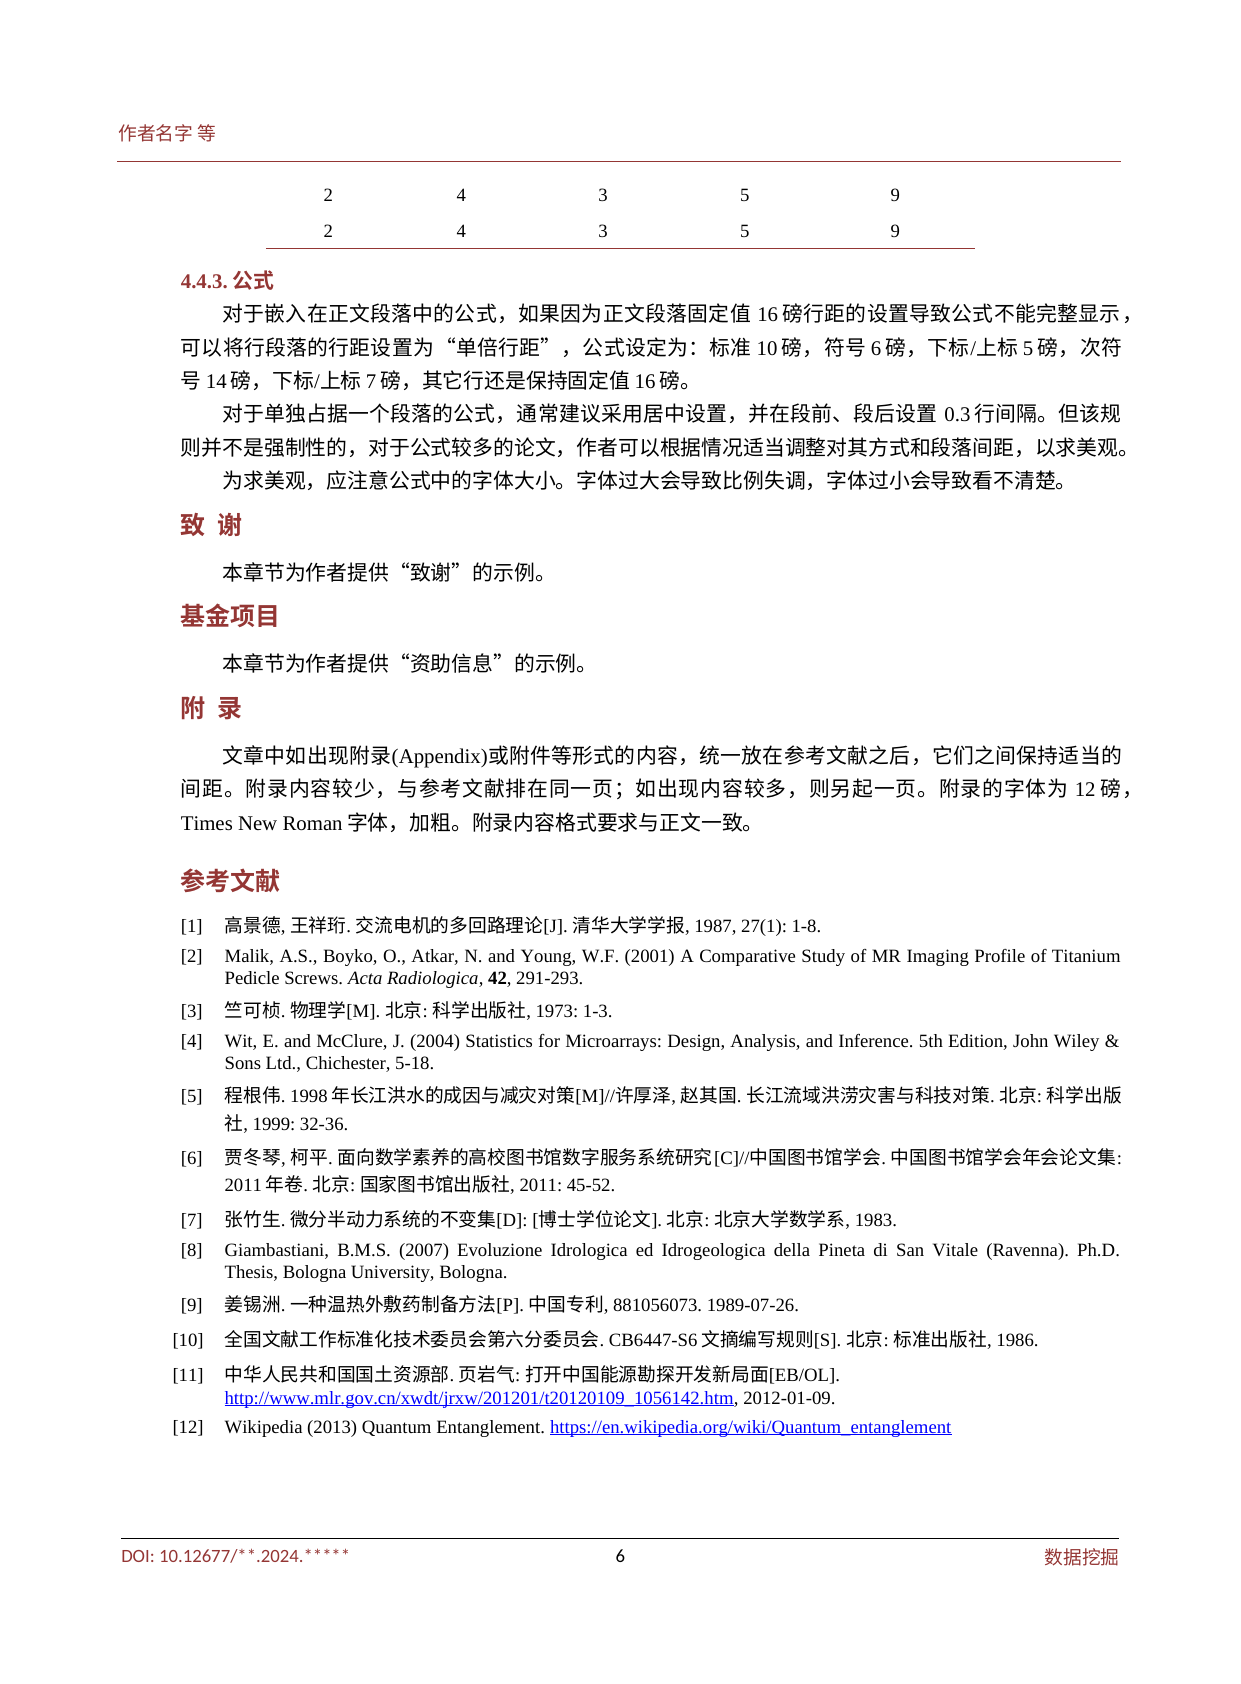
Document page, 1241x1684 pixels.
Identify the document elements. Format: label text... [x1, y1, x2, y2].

list Giambastiani, B.M.S. (2007) Evoluzione Idrologica ed Idrogeologica della Pineta di San Vitale (Ravenna). Ph.D. Thesis, Bologna University, Bologna. [181, 1239, 1122, 1282]
list 张竹生. 微分半动力系统的不变集[D]: [博士学位论文]. 北京: 北京大学数学系, 1983. [181, 1205, 1122, 1232]
table_cell 5 [674, 213, 815, 248]
table_cell 4 [390, 213, 532, 248]
list 姜锡洲. 一种温热外敷药制备方法[P]. 中国专利, 881056073. 1989-07-26. [181, 1290, 1122, 1317]
text 为求美观，应注意公式中的字体大小。字体过大会导致比例失调，字体过小会导致看不清楚。 [181, 462, 1122, 495]
table_cell 5 [674, 177, 815, 213]
table_cell 3 [532, 213, 673, 248]
list 程根伟. 1998年长江洪水的成因与减灾对策[M]//许厚泽, 赵其国. 长江流域洪涝灾害与科技对策. 北京: 科学出版社, 1999: 32-36. [181, 1081, 1122, 1135]
table_cell 2 [266, 213, 390, 248]
text 对于嵌入在正文段落中的公式，如果因为正文段落固定值行距的设置导致公式不能完整显示，可以将行段落的行距设置为“单倍行距”，公式设定为：标准，符号，下标/上标，次符号，下标/上标，其它行还是保持固定值。 [181, 295, 1122, 395]
text 附 录 [181, 691, 1122, 724]
text . 公式 [181, 262, 1122, 295]
table_cell 2 [266, 177, 390, 213]
table_cell 9 [815, 177, 974, 213]
text 文章中如出现附录(Appendix)或附件等形式的内容，统一放在参考文献之后，它们之间保持适当的间距。附录内容较少，与参考文献排在同一页；如出现内容较多，则另起一页。附录的字体为，Times New Roman字体，加粗。附录内容格式要求与正文一致。 [181, 737, 1122, 837]
list Wikipedia (2013) Quantum Entanglement. https://en.wikipedia.org/wiki/Quantum_entanglement [172, 1416, 1122, 1437]
list Wit, E. and McClure, J. (2004) Statistics for Microarrays: Design, Analysis, and Inference. 5th Edition, John Wiley & Sons Ltd., Chichester, 5-18. [181, 1030, 1122, 1073]
list 竺可桢. 物理学[M]. 北京: 科学出版社, 1973: 1-3. [181, 996, 1122, 1023]
text 致 谢 [181, 507, 1122, 541]
table_cell 9 [815, 213, 974, 248]
list 贾冬琴, 柯平. 面向数学素养的高校图书馆数字服务系统研究[C]//中国图书馆学会. 中国图书馆学会年会论文集: 2011年卷. 北京: 国家图书馆出版社, 2011: 45-52. [181, 1143, 1122, 1197]
text 本章节为作者提供“致谢”的示例。 [181, 553, 1122, 587]
text 本章节为作者提供“资助信息”的示例。 [181, 645, 1122, 678]
table_cell 4 [390, 177, 532, 213]
table_cell 3 [532, 177, 673, 213]
text 基金项目 [181, 599, 1122, 632]
list 中华人民共和国国土资源部. 页岩气: 打开中国能源勘探开发新局面[EB/OL]. http://www.mlr.gov.cn/xwdt/jrxw/201201/t20120109_1056142.htm, 2012-01-09. [172, 1359, 1122, 1408]
list 全国文献工作标准化技术委员会第六分委员会. CB6447-S6文摘编写规则[S]. 北京: 标准出版社, 1986. [172, 1325, 1122, 1352]
list Malik, A.S., Boyko, O., Atkar, N. and Young, W.F. (2001) A Comparative Study of MR Imaging Profile of Titanium Pedicle Screws. Acta Radiologica, 42, 291-293. [181, 945, 1122, 988]
text 参考文献 [181, 862, 1122, 898]
list 高景德, 王祥珩. 交流电机的多回路理论[J]. 清华大学学报, 1987, 27(1): 1-8. [181, 910, 1122, 937]
text 对于单独占据一个段落的公式，通常建议采用居中设置，并在段前、段后设置0.3行间隔。但该规则并不是强制性的，对于公式较多的论文，作者可以根据情况适当调整对其方式和段落间距，以求美观。 [181, 395, 1122, 462]
